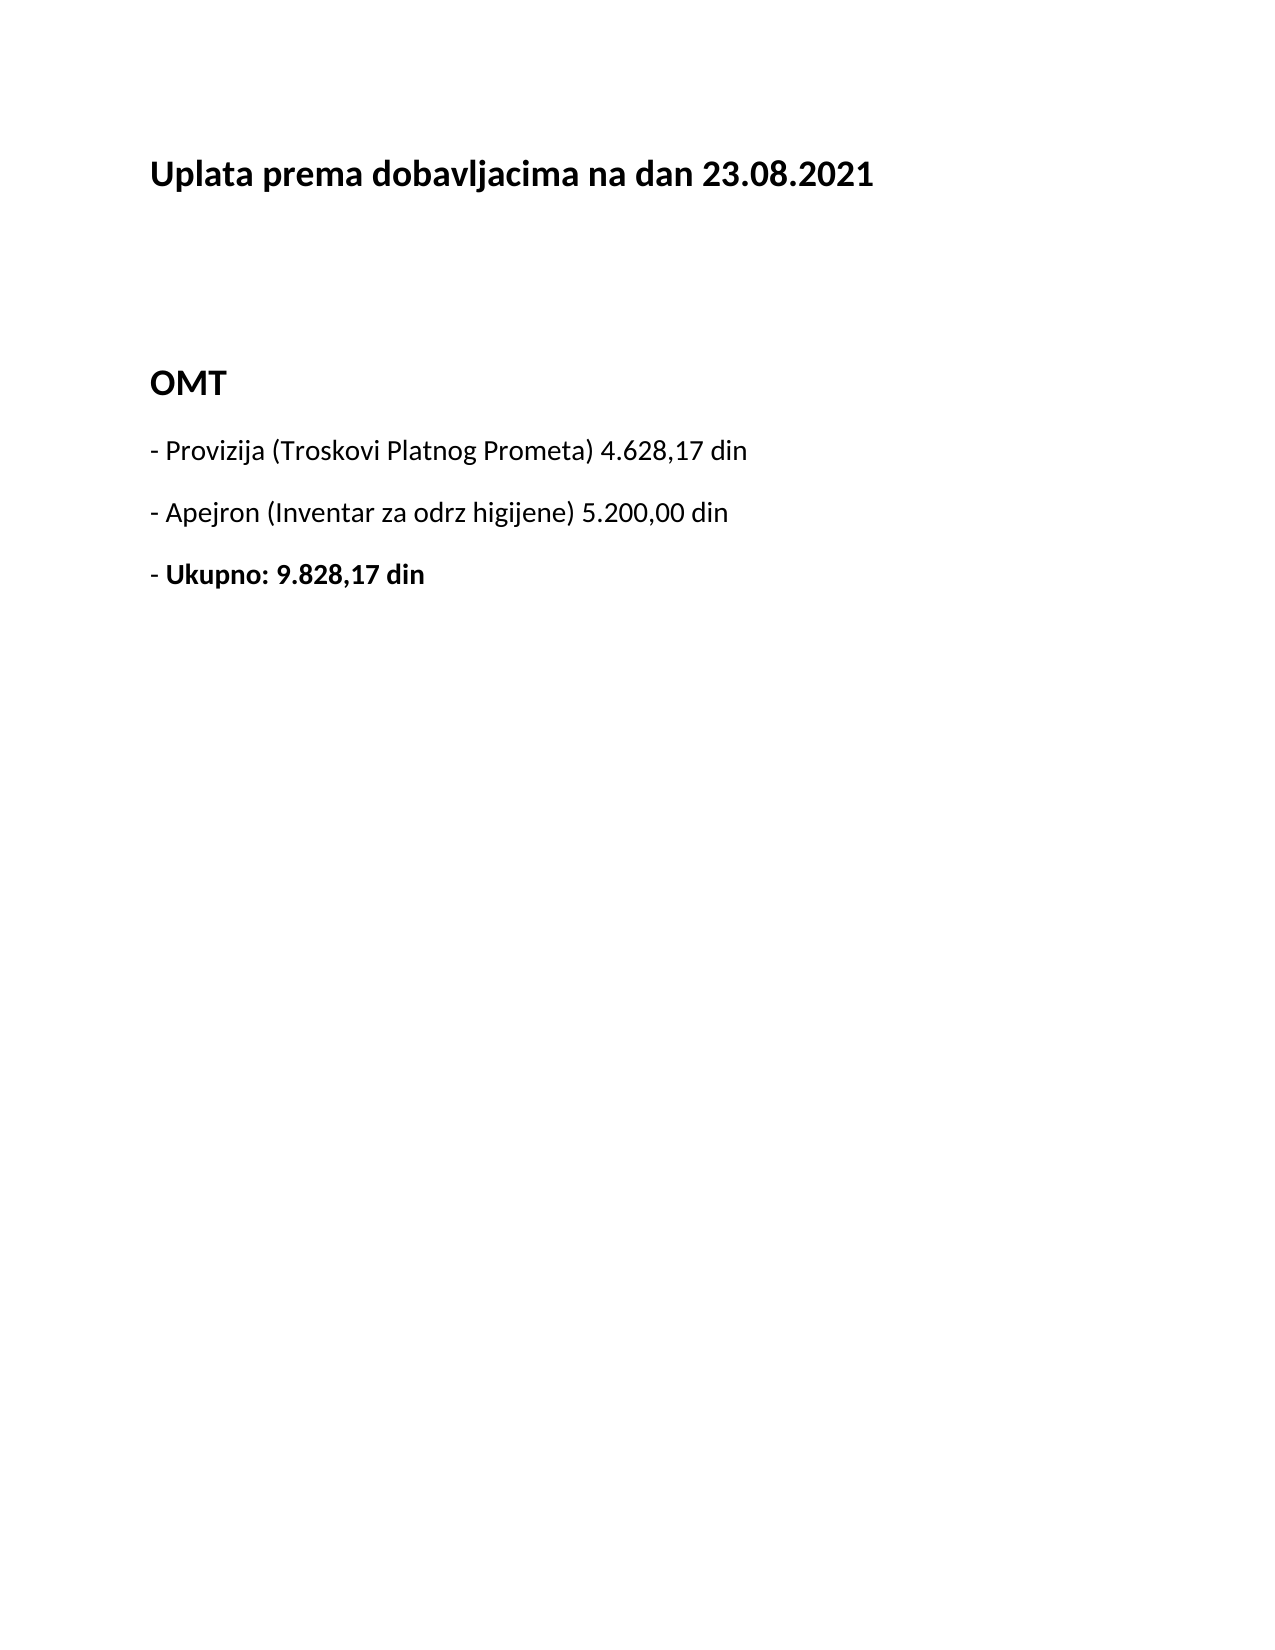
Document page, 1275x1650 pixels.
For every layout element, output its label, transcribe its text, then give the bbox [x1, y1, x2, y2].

text - Apejron (Inventar za odrz higijene) 5.200,00 din [150, 494, 1125, 530]
text - Provizija (Troskovi Platnog Prometa) 4.628,17 din [150, 432, 1125, 468]
text Uplata prema dobavljacima na dan 23.08.2021 [150, 150, 1125, 196]
text - Ukupno: 9.828,17 din [150, 556, 1125, 592]
text OMT [150, 359, 1125, 405]
